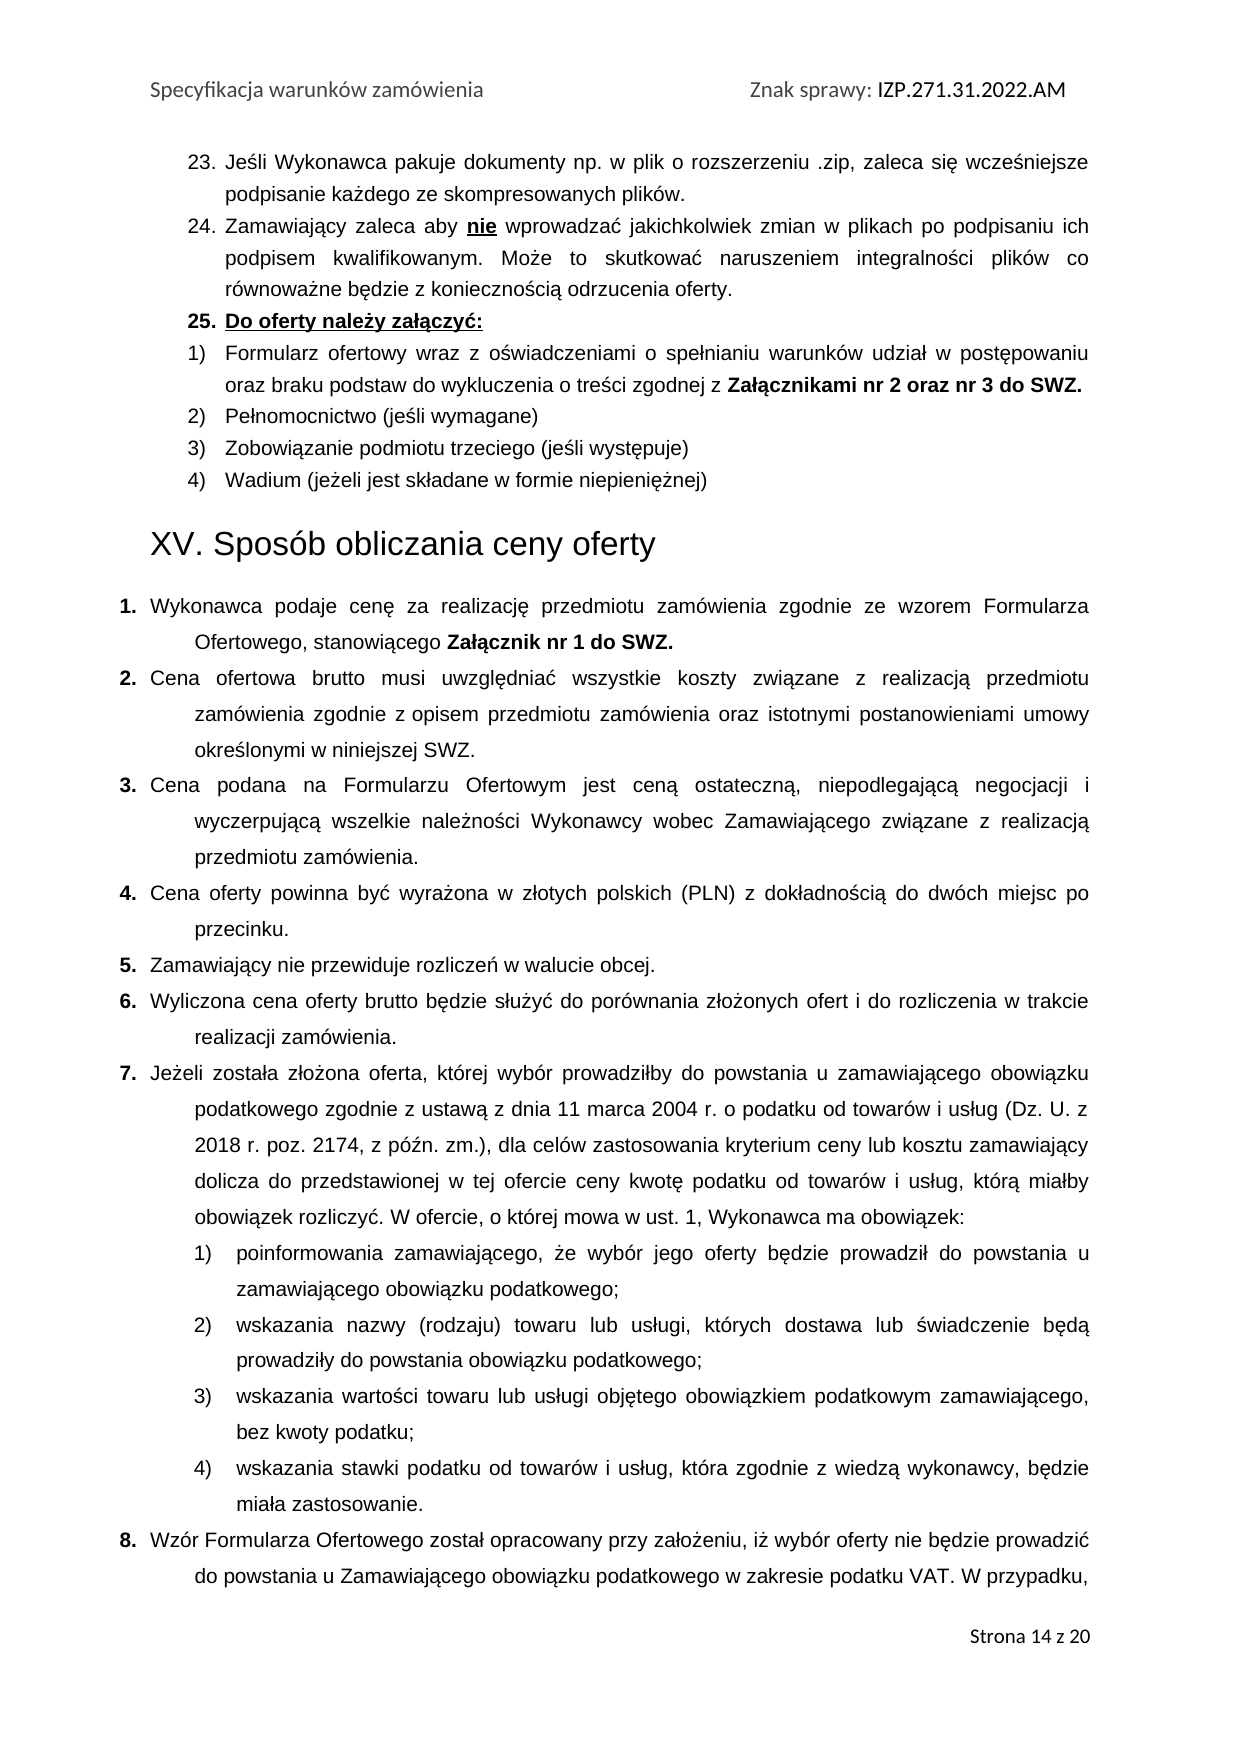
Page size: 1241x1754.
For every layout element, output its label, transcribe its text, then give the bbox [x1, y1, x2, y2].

list Zamawiający nie przewiduje rozliczeń w walucie obcej. [119, 953, 1090, 977]
list Wykonawca podaje cenę za realizację przedmiotu zamówienia zgodnie ze wzorem Formularza Ofertowego, stanowiącego Załącznik nr 1 do SWZ. [119, 594, 1090, 653]
list Cena ofertowa brutto musi uwzględniać wszystkie koszty związane z realizacją przedmiotu zamówienia zgodnie z opisem przedmiotu zamówienia oraz istotnymi postanowieniami umowy określonymi w niniejszej SWZ. [119, 666, 1090, 761]
list Wadium (jeżeli jest składane w formie niepieniężnej) [187, 468, 1090, 492]
list Cena podana na Formularzu Ofertowym jest ceną ostateczną, niepodlegającą negocjacji i wyczerpującą wszelkie należności Wykonawcy wobec Zamawiającego związane z realizacją przedmiotu zamówienia. [119, 773, 1090, 869]
list Cena oferty powinna być wyrażona w złotych polskich (PLN) z dokładnością do dwóch miejsc po przecinku. [119, 881, 1090, 941]
list Jeżeli została złożona oferta, której wybór prowadziłby do powstania u zamawiającego obowiązku podatkowego zgodnie z ustawą z dnia 11 marca 2004 r. o podatku od towarów i usług (Dz. U. z 2018 r. poz. 2174, z późn. zm.), dla celów zastosowania kryterium ceny lub kosztu zamawiający dolicza do przedstawionej w tej ofercie ceny kwotę podatku od towarów i usług, którą miałby obowiązek rozliczyć. W ofercie, o której mowa w ust. 1, Wykonawca ma obowiązek: [119, 1061, 1090, 1228]
list Pełnomocnictwo (jeśli wymagane) [187, 404, 1090, 428]
list Zamawiający zaleca aby nie wprowadzać jakichkolwiek zmian w plikach po podpisaniu ich podpisem kwalifikowanym. Może to skutkować naruszeniem integralności plików co równoważne będzie z koniecznością odrzucenia oferty. [187, 213, 1090, 301]
list Do oferty należy załączyć: [187, 309, 1090, 333]
list Wyliczona cena oferty brutto będzie służyć do porównania złożonych ofert i do rozliczenia w trakcie realizacji zamówienia. [119, 989, 1090, 1049]
text 3) wskazania wartości towaru lub usługi objętego obowiązkiem podatkowym zamawiającego, bez kwoty podatku; [193, 1384, 1090, 1444]
list Jeśli Wykonawca pakuje dokumenty np. w plik o rozszerzeniu .zip, zaleca się wcześniejsze podpisanie każdego ze skompresowanych plików. [187, 150, 1090, 206]
list Formularz ofertowy wraz z oświadczeniami o spełnianiu warunków udział w postępowaniu oraz braku podstaw do wykluczenia o treści zgodnej z Załącznikami nr 2 oraz nr 3 do SWZ. [187, 341, 1090, 396]
text 2) wskazania nazwy (rodzaju) towaru lub usługi, których dostawa lub świadczenie będą prowadziły do powstania obowiązku podatkowego; [193, 1312, 1090, 1372]
subtitle XV. Sposób obliczania ceny oferty [150, 524, 1090, 563]
text 1) poinformowania zamawiającego, że wybór jego oferty będzie prowadził do powstania u zamawiającego obowiązku podatkowego; [193, 1241, 1090, 1300]
list Zobowiązanie podmiotu trzeciego (jeśli występuje) [187, 436, 1090, 460]
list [119, 1528, 1090, 1588]
text 4) wskazania stawki podatku od towarów i usług, która zgodnie z wiedzą wykonawcy, będzie miała zastosowanie. [193, 1456, 1090, 1516]
